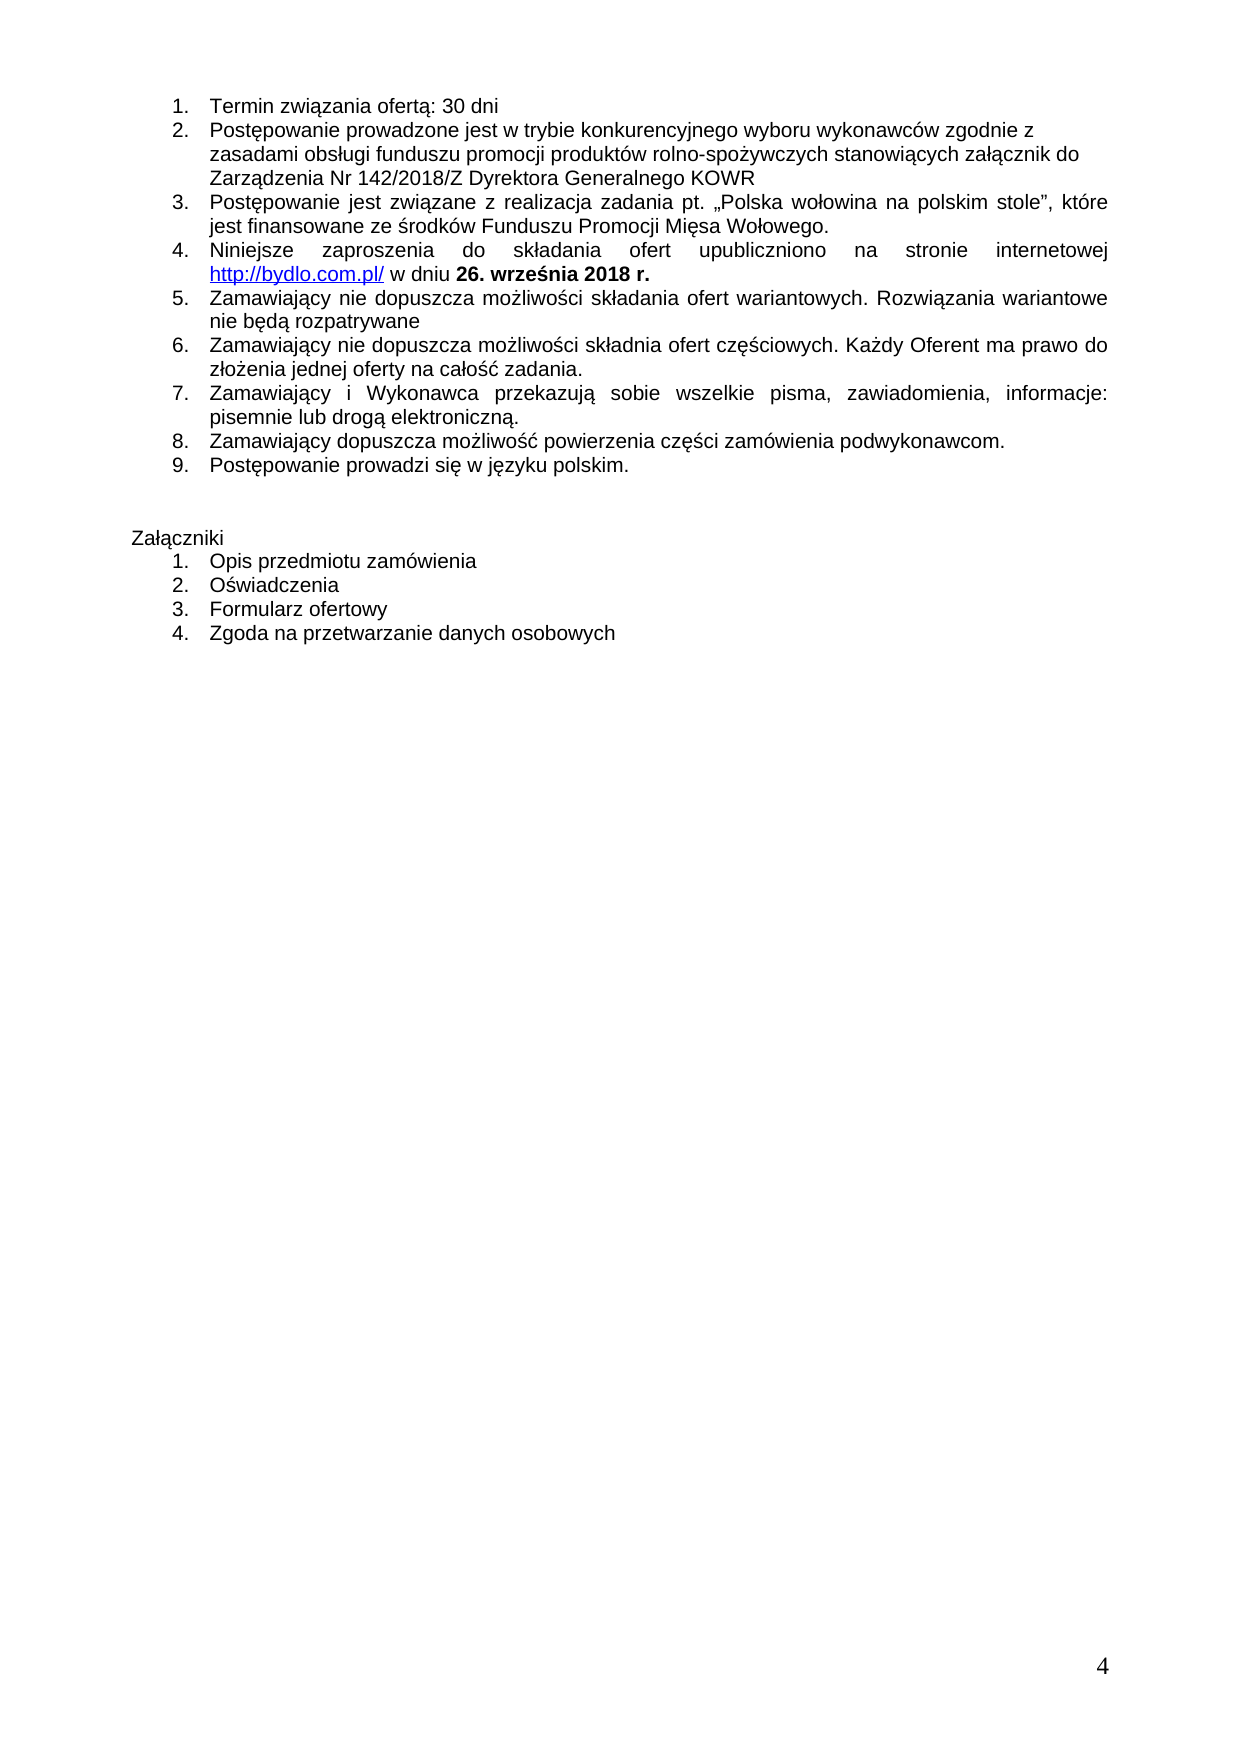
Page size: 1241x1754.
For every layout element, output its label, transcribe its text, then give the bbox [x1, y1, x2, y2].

list Zgoda na przetwarzanie danych osobowych [172, 621, 1109, 645]
list Zamawiający nie dopuszcza możliwości składania ofert wariantowych. Rozwiązania wariantowe nie będą rozpatrywane [172, 285, 1109, 333]
list Opis przedmiotu zamówienia [172, 549, 1109, 573]
text Załączniki [131, 525, 1109, 549]
list Postępowanie jest związane z realizacja zadania pt. „Polska wołowina na polskim stole”, które jest finansowane ze środków Funduszu Promocji Mięsa Wołowego. [172, 189, 1109, 237]
list Termin związania ofertą: 30 dni [172, 94, 1109, 118]
list Oświadczenia [172, 573, 1109, 597]
list Zamawiający i Wykonawca przekazują sobie wszelkie pisma, zawiadomienia, informacje: pisemnie lub drogą elektroniczną. [172, 381, 1109, 429]
list Zamawiający dopuszcza możliwość powierzenia części zamówienia podwykonawcom. [172, 429, 1109, 453]
list Zamawiający nie dopuszcza możliwości składnia ofert częściowych. Każdy Oferent ma prawo do złożenia jednej oferty na całość zadania. [172, 333, 1109, 381]
list Postępowanie prowadzone jest w trybie konkurencyjnego wyboru wykonawców zgodnie z zasadami obsługi funduszu promocji produktów rolno-spożywczych stanowiących załącznik do Zarządzenia Nr 142/2018/Z Dyrektora Generalnego KOWR [172, 118, 1109, 189]
list Niniejsze zaproszenia do składania ofert upubliczniono na stronie internetowej http://bydlo.com.pl/ w dniu 26. września 2018 r. [172, 237, 1109, 285]
list Formularz ofertowy [172, 597, 1109, 621]
list Postępowanie prowadzi się w języku polskim. [172, 453, 1109, 477]
